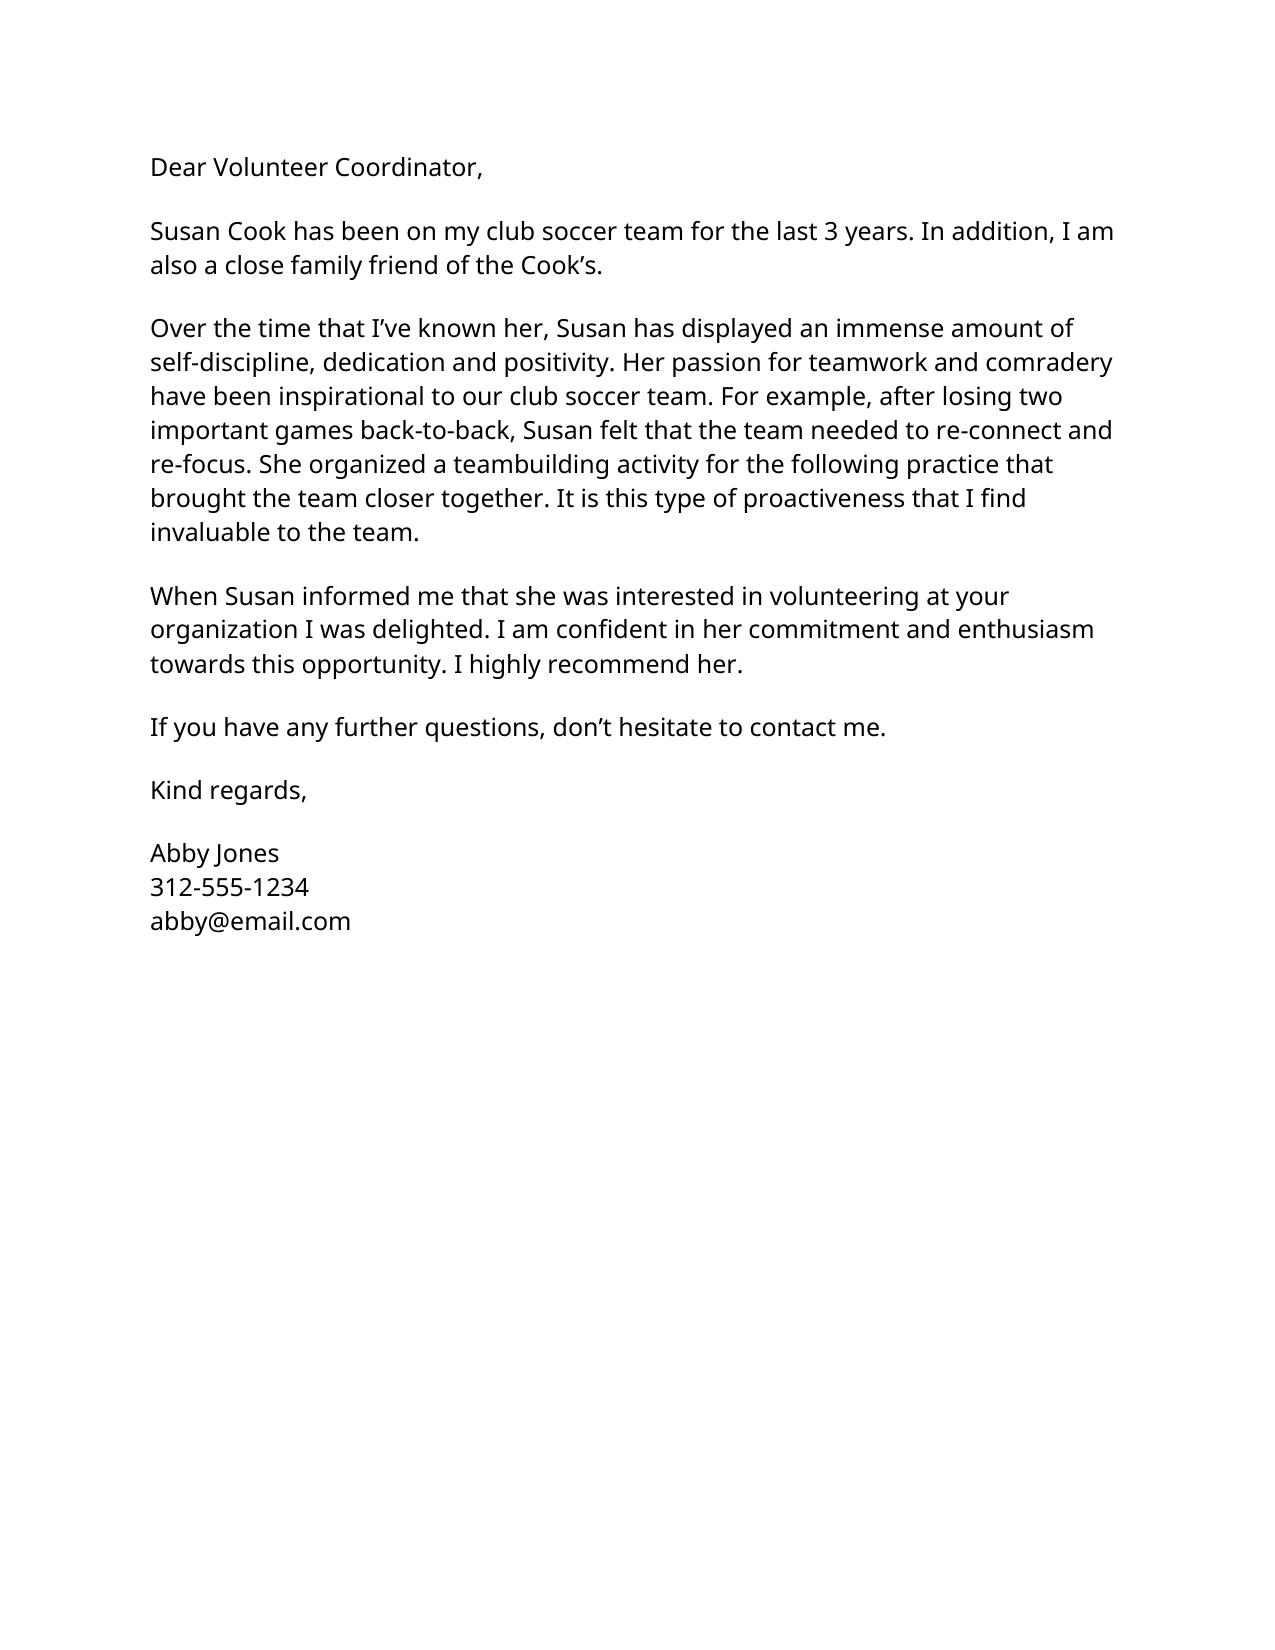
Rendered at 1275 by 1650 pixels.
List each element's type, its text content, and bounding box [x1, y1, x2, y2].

text Kind regards, [150, 773, 1125, 807]
text Dear Volunteer Coordinator, [150, 150, 1125, 184]
text Susan Cook has been on my club soccer team for the last 3 years. In addition, I am also a close family friend of the Cook’s. [150, 213, 1125, 281]
text Abby Jones 312-555-1234 abby@email.com [150, 836, 1125, 938]
text When Susan informed me that she was interested in volunteering at your organization I was delighted. I am confident in her commitment and enthusiasm towards this opportunity. I highly recommend her. [150, 578, 1125, 680]
text If you have any further questions, don’t hesitate to contact me. [150, 709, 1125, 743]
text Over the time that I’ve known her, Susan has displayed an immense amount of self-discipline, dedication and positivity. Her passion for teamwork and comradery have been inspirational to our club soccer team. For example, after losing two important games back-to-back, Susan felt that the team needed to re-connect and re-focus. She organized a teambuilding activity for the following practice that brought the team closer together. It is this type of proactiveness that I find invaluable to the team. [150, 311, 1125, 549]
